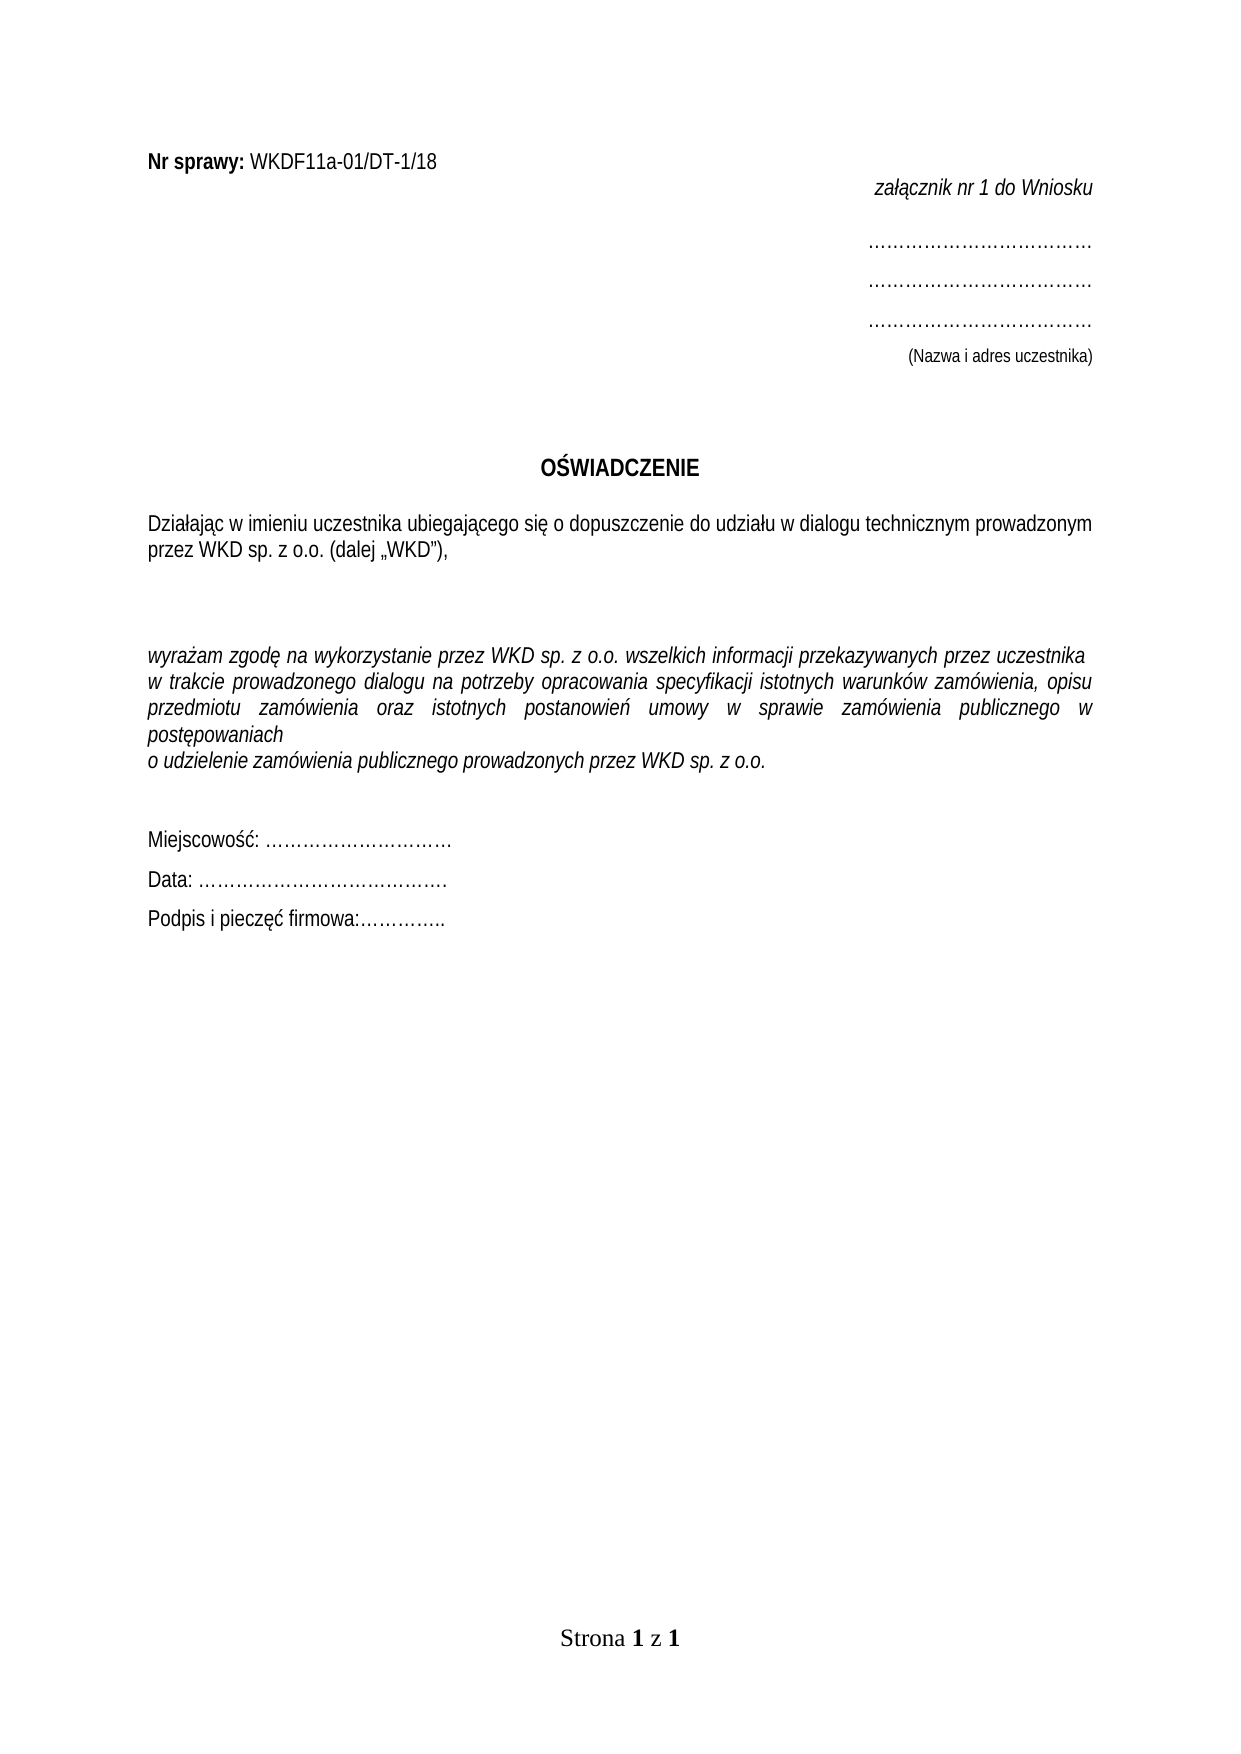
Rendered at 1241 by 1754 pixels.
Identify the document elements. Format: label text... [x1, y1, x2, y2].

text ……………………………… [148, 306, 1093, 332]
text OŚWIADCZENIE [148, 453, 1093, 481]
text Nr sprawy: WKDF11a-01/DT-1/18 [148, 148, 1093, 174]
text ……………………………… [148, 266, 1093, 292]
text Działając w imieniu uczestnika ubiegającego się o dopuszczenie do udziału w dialogu technicznym prowadzonym przez WKD sp. z o.o. (dalej „WKD”), [148, 510, 1093, 563]
text (Nazwa i adres uczestnika) [148, 345, 1093, 367]
text Data: …………………………………. [148, 866, 1093, 892]
text Miejscowość: ………………………… [148, 826, 1093, 852]
text załącznik nr 1 do Wniosku [148, 174, 1093, 200]
text wyrażam zgodę na wykorzystanie przez WKD sp. z o.o. wszelkich informacji przekazywanych przez uczestnika w trakcie prowadzonego dialogu na potrzeby opracowania specyfikacji istotnych warunków zamówienia, opisu przedmiotu zamówienia oraz istotnych postanowień umowy w sprawie zamówienia publicznego w postępowaniach o udzielenie zamówienia publicznego prowadzonych przez WKD sp. z o.o. [148, 642, 1093, 773]
text ……………………………… [148, 227, 1093, 253]
text Podpis i pieczęć firmowa:………….. [148, 905, 1093, 931]
